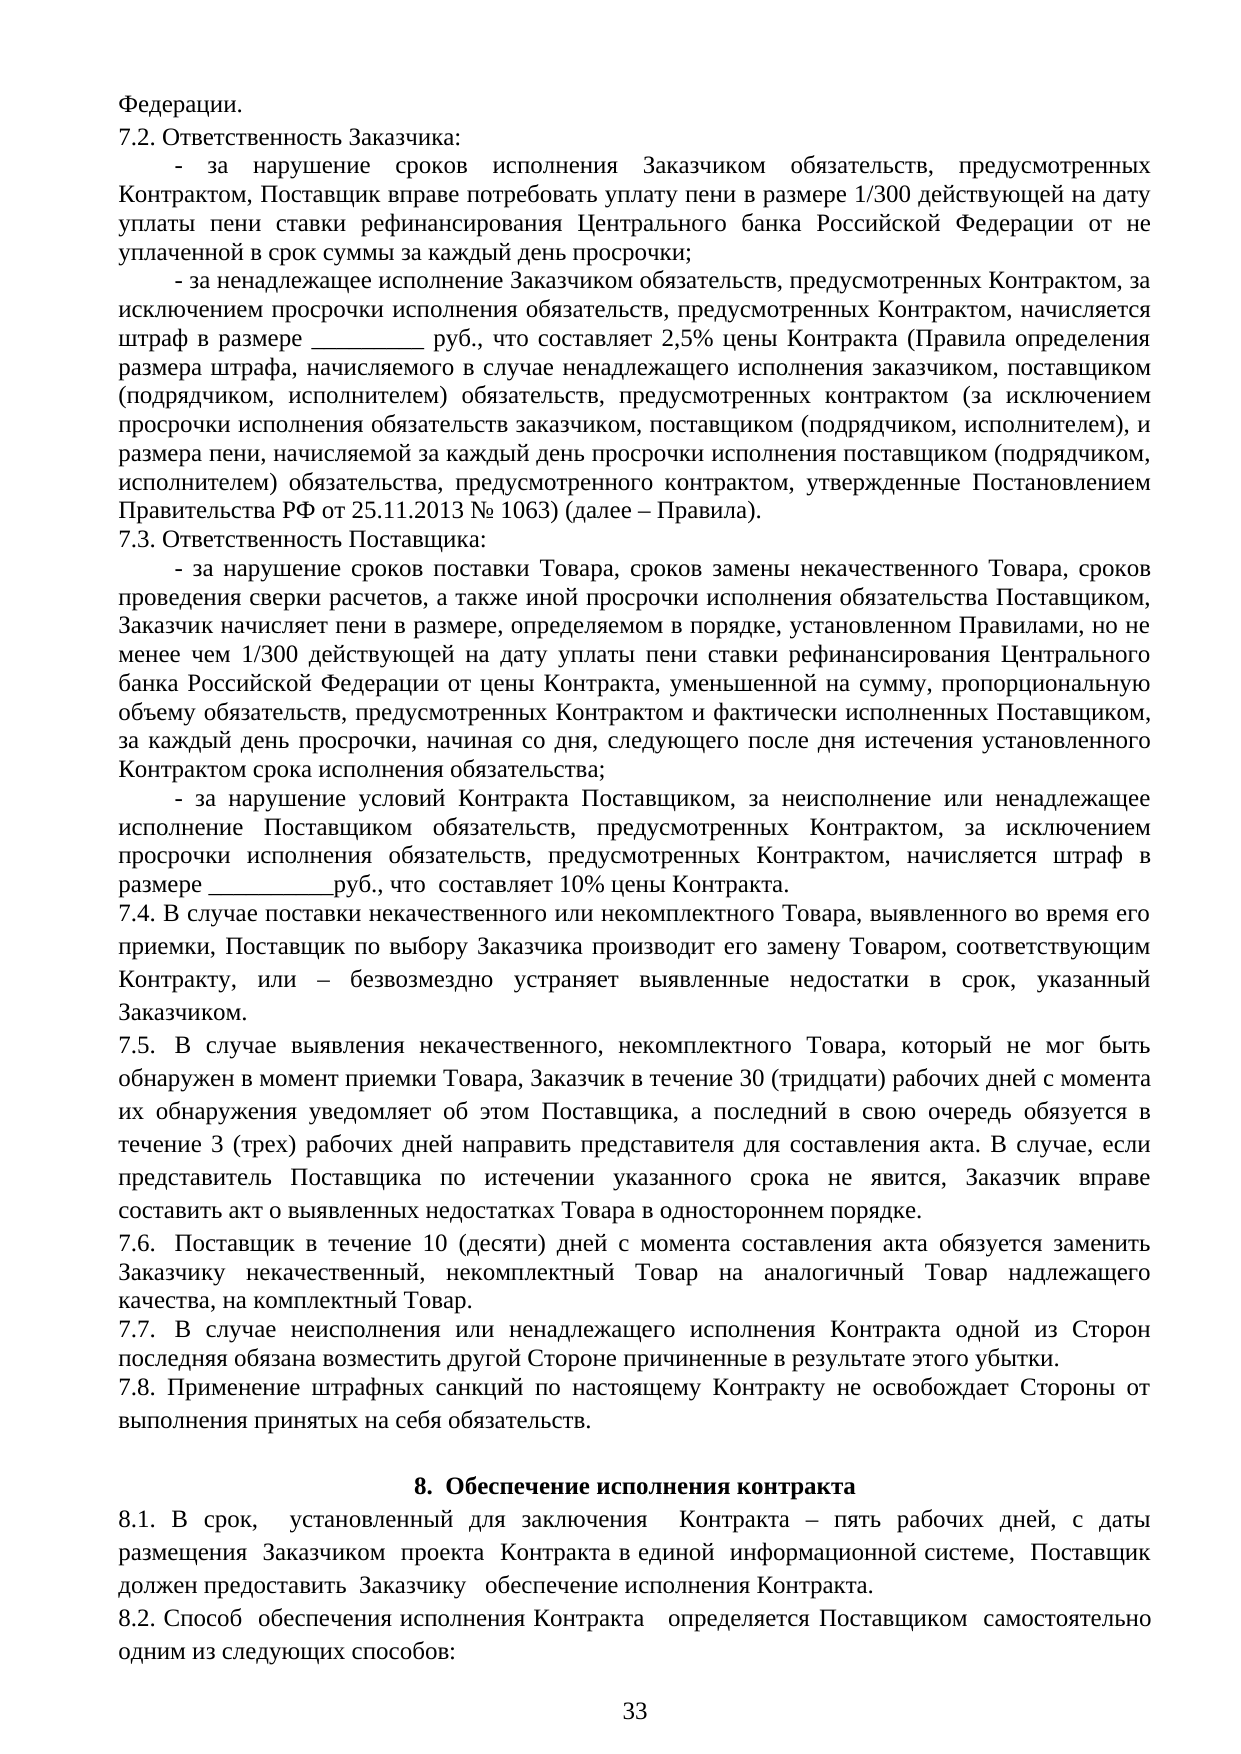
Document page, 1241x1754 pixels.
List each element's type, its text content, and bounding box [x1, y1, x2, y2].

text - за нарушение сроков поставки Товара, сроков замены некачественного Товара, сроков проведения сверки расчетов, а также иной просрочки исполнения обязательства Поставщиком, Заказчик начисляет пени в размере, определяемом в порядке, установленном Правилами, но не менее чем 1/300 действующей на дату уплаты пени ставки рефинансирования Центрального банка Российской Федерации от цены Контракта, уменьшенной на сумму, пропорциональную объему обязательств, предусмотренных Контрактом и фактически исполненных Поставщиком, за каждый день просрочки, начиная со дня, следующего после дня истечения установленного Контрактом срока исполнения обязательства; [118, 553, 1152, 783]
text 7.5. В случае выявления некачественного, некомплектного Товара, который не мог быть обнаружен в момент приемки Товара, Заказчик в течение 30 (тридцати) рабочих дней с момента их обнаружения уведомляет об этом Поставщика, а последний в свою очередь обязуется в течение 3 (трех) рабочих дней направить представителя для составления акта. В случае, если представитель Поставщика по истечении указанного срока не явится, Заказчик вправе составить акт о выявленных недостатках Товара в одностороннем порядке. [118, 1030, 1152, 1224]
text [118, 89, 1152, 117]
text - за ненадлежащее исполнение Заказчиком обязательств, предусмотренных Контрактом, за исключением просрочки исполнения обязательств, предусмотренных Контрактом, начисляется штраф в размере _________ руб., что составляет 2,5% цены Контракта (Правила определения размера штрафа, начисляемого в случае ненадлежащего исполнения заказчиком, поставщиком (подрядчиком, исполнителем) обязательств, предусмотренных контрактом (за исключением просрочки исполнения обязательств заказчиком, поставщиком (подрядчиком, исполнителем), и размера пени, начисляемой за каждый день просрочки исполнения поставщиком (подрядчиком, исполнителем) обязательства, предусмотренного контрактом, утвержденные Постановлением Правительства РФ от 25.11.2013 № 1063) (далее – Правила). [118, 265, 1152, 524]
text 7.3. Ответственность Поставщика: [118, 524, 1152, 553]
text - за нарушение сроков исполнения Заказчиком обязательств, предусмотренных Контрактом, Поставщик вправе потребовать уплату пени в размере 1/300 действующей на дату уплаты пени ставки рефинансирования Центрального банка Российской Федерации от не уплаченной в срок суммы за каждый день просрочки; [118, 150, 1152, 265]
text 7.7. В случае неисполнения или ненадлежащего исполнения Контракта одной из Сторон последняя обязана возместить другой Стороне причиненные в результате этого убытки. [118, 1314, 1152, 1372]
text 8.1. В срок, установленный для заключения Контракта – пять рабочих дней, с даты размещения Заказчиком проекта Контракта в единой информационной системе, Поставщик должен предоставить Заказчику обеспечение исполнения Контракта. [118, 1504, 1152, 1599]
text 7.4. В случае поставки некачественного или некомплектного Товара, выявленного во время его приемки, Поставщик по выбору Заказчика производит его замену Товаром, соответствующим Контракту, или – безвозмездно устраняет выявленные недостатки в срок, указанный Заказчиком. [118, 898, 1152, 1026]
text 7.8. Применение штрафных санкций по настоящему Контракту не освобождает Стороны от выполнения принятых на себя обязательств. [118, 1372, 1152, 1434]
text 7.6. Поставщик в течение 10 (десяти) дней с момента составления акта обязуется заменить Заказчику некачественный, некомплектный Товар на аналогичный Товар надлежащего качества, на комплектный Товар. [118, 1228, 1152, 1314]
text 8.2. Способ обеспечения исполнения Контракта определяется Поставщиком самостоятельно одним из следующих способов: [118, 1603, 1152, 1665]
text 7.2. Ответственность Заказчика: [118, 122, 1152, 150]
text 8. Обеспечение исполнения контракта [118, 1471, 1152, 1500]
text - за нарушение условий Контракта Поставщиком, за неисполнение или ненадлежащее исполнение Поставщиком обязательств, предусмотренных Контрактом, за исключением просрочки исполнения обязательств, предусмотренных Контрактом, начисляется штраф в размере __________руб., что составляет 10% цены Контракта. [118, 783, 1152, 898]
